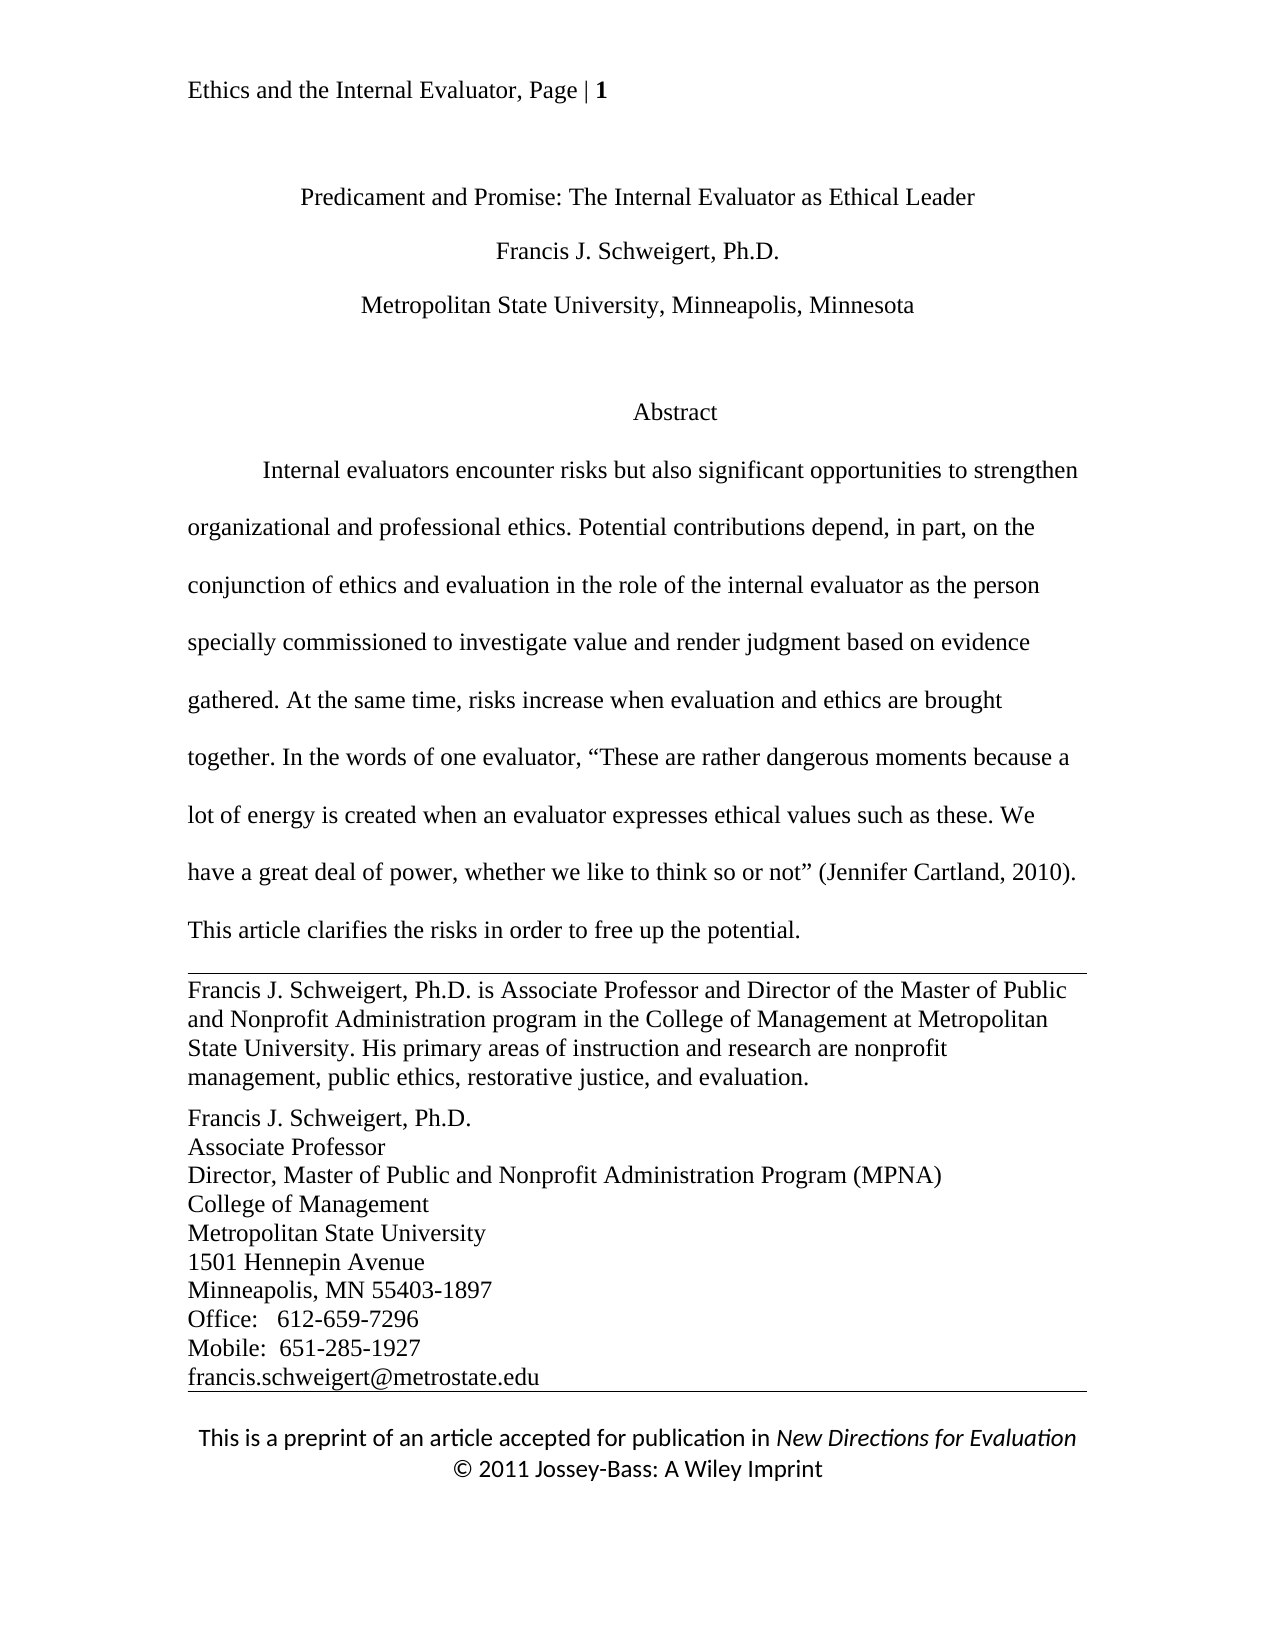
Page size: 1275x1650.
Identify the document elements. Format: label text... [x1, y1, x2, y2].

text Office: 612-659-7296 [187, 1304, 1087, 1333]
text Francis J. Schweigert, Ph.D. is Associate Professor and Director of the Master of Public and Nonprofit Administration program in the College of Management at Metropolitan State University. His primary areas of instruction and research are nonprofit management, public ethics, restorative justice, and evaluation. [187, 974, 1087, 1091]
text Metropolitan State University, Minneapolis, Minnesota [187, 290, 1087, 319]
text Francis J. Schweigert, Ph.D. [187, 1103, 1087, 1132]
text francis.schweigert@metrostate.edu [187, 1362, 1087, 1391]
text Associate Professor [187, 1132, 1087, 1161]
text Internal evaluators encounter risks but also significant opportunities to strengthen organizational and professional ethics. Potential contributions depend, in part, on the conjunction of ethics and evaluation in the role of the internal evaluator as the person specially commissioned to investigate value and render judgment based on evidence gathered. At the same time, risks increase when evaluation and ethics are brought together. In the words of one evaluator, “These are rather dangerous moments because a lot of energy is created when an evaluator expresses ethical values such as these. We have a great deal of power, whether we like to think so or not” (Jennifer Cartland, 2010). This article clarifies the risks in order to free up the potential. [187, 455, 1087, 944]
text Abstract [187, 397, 1087, 426]
text Predicament and Promise: The Internal Evaluator as Ethical Leader [187, 182, 1087, 211]
text Mobile: 651-285-1927 [187, 1333, 1087, 1362]
text Director, Master of Public and Nonprofit Administration Program (MPNA) College of Management Metropolitan State University 1501 Hennepin Avenue Minneapolis, MN 55403-1897 [187, 1161, 1087, 1304]
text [187, 1392, 1087, 1483]
text Francis J. Schweigert, Ph.D. [187, 236, 1087, 265]
